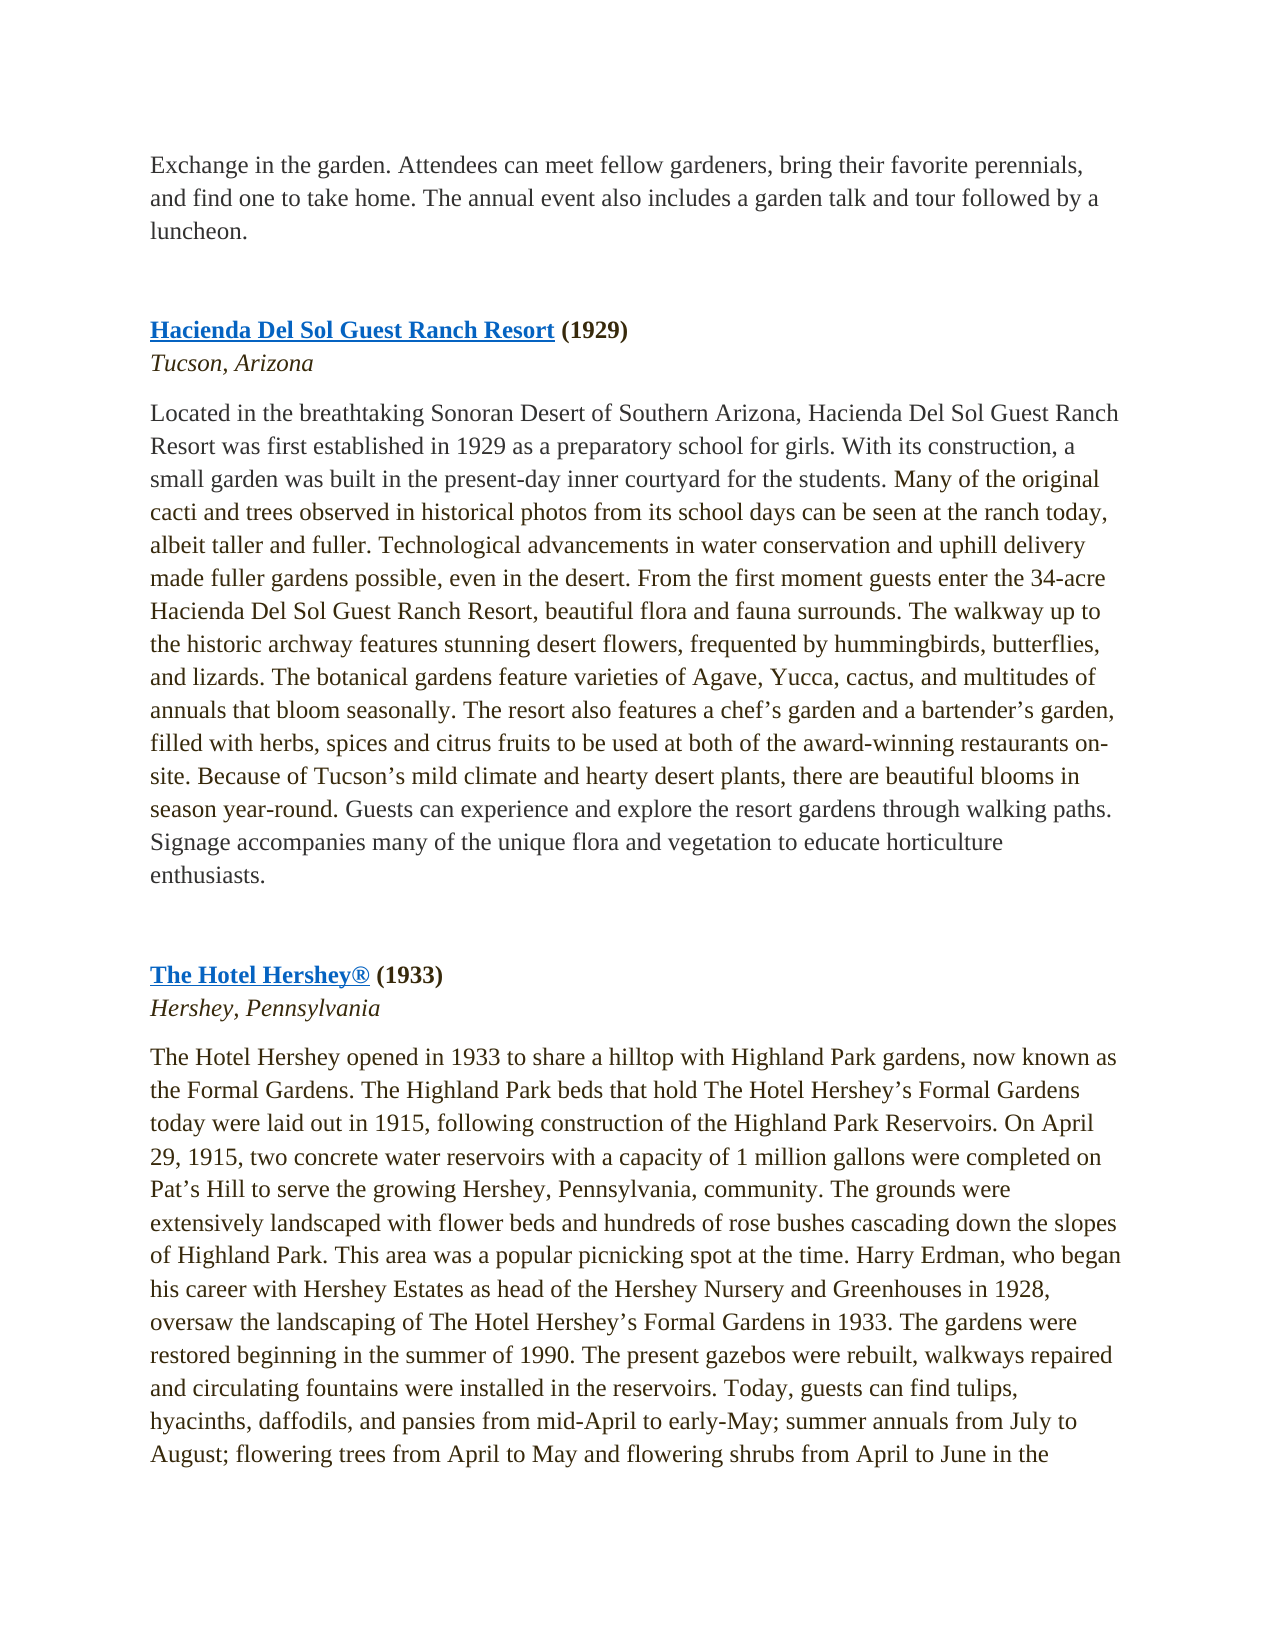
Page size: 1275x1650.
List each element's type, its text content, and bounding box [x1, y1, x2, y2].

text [150, 150, 1125, 245]
text The Hotel Hershey® (1933) Hershey, Pennsylvania [150, 960, 1125, 1022]
text Hacienda Del Sol Guest Ranch Resort (1929) Tucson, Arizona [150, 315, 1125, 377]
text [150, 1042, 1125, 1467]
text Located in the breathtaking Sonoran Desert of Southern Arizona, Hacienda Del Sol Guest Ranch Resort was first established in 1929 as a preparatory school for girls. With its construction, a small garden was built in the present-day inner courtyard for the students. Many of the original cacti and trees observed in historical photos from its school days can be seen at the ranch today, albeit taller and fuller. Technological advancements in water conservation and uphill delivery made fuller gardens possible, even in the desert. From the first moment guests enter the 34-acre Hacienda Del Sol Guest Ranch Resort, beautiful flora and fauna surrounds. The walkway up to the historic archway features stunning desert flowers, frequented by hummingbirds, butterflies, and lizards. The botanical gardens feature varieties of Agave, Yucca, cactus, and multitudes of annuals that bloom seasonally. The resort also features a chef’s garden and a bartender’s garden, filled with herbs, spices and citrus fruits to be used at both of the award-winning restaurants on-site. Because of Tucson’s mild climate and hearty desert plants, there are beautiful blooms in season year-round. Guests can experience and explore the resort gardens through walking paths. Signage accompanies many of the unique flora and vegetation to educate horticulture enthusiasts. [150, 398, 1125, 889]
